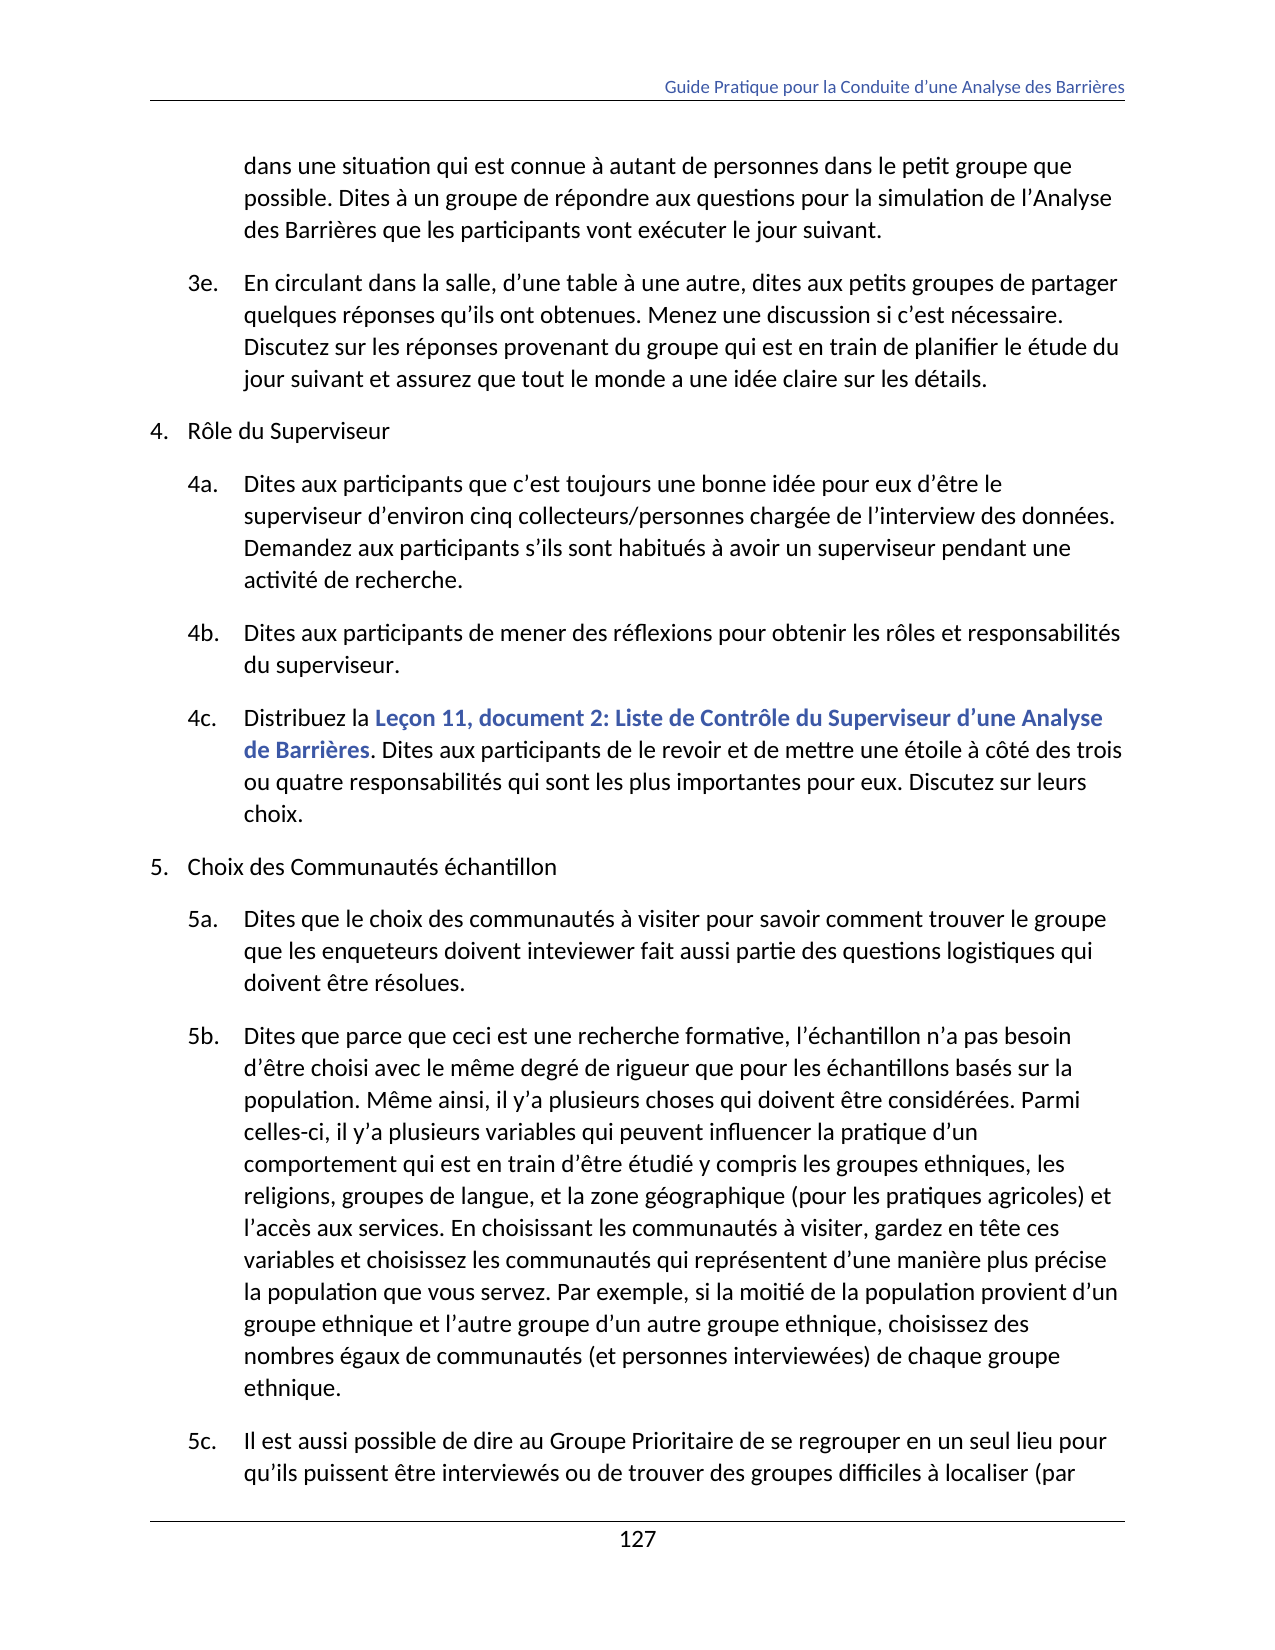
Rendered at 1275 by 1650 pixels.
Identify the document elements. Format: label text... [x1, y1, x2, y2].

list 5. Choix des Communautés échantillon [150, 851, 1125, 881]
text 4a. Dites aux participants que c’est toujours une bonne idée pour eux d’être le superviseur d’environ cinq collecteurs/personnes chargée de l’interview des données. Demandez aux participants s’ils sont habitués à avoir un superviseur pendant une activité de recherche. [187, 468, 1125, 595]
text 3e. En circulant dans la salle, d’une table à une autre, dites aux petits groupes de partager quelques réponses qu’ils ont obtenues. Menez une discussion si c’est nécessaire. Discutez sur les réponses provenant du groupe qui est en train de planifier le étude du jour suivant et assurez que tout le monde a une idée claire sur les détails. [187, 267, 1125, 393]
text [187, 1425, 1125, 1487]
list 5a. Dites que le choix des communautés à visiter pour savoir comment trouver le groupe que les enqueteurs doivent inteviewer fait aussi partie des questions logistiques qui doivent être résolues. [187, 903, 1125, 998]
text 4b. Dites aux participants de mener des réflexions pour obtenir les rôles et responsabilités du superviseur. [187, 617, 1125, 679]
list 4. Rôle du Superviseur [150, 416, 1125, 446]
text 5b. Dites que parce que ceci est une recherche formative, l’échantillon n’a pas besoin d’être choisi avec le même degré de rigueur que pour les échantillons basés sur la population. Même ainsi, il y’a plusieurs choses qui doivent être considérées. Parmi celles-ci, il y’a plusieurs variables qui peuvent influencer la pratique d’un comportement qui est en train d’être étudié y compris les groupes ethniques, les religions, groupes de langue, et la zone géographique (pour les pratiques agricoles) et l’accès aux services. En choisissant les communautés à visiter, gardez en tête ces variables et choisissez les communautés qui représentent d’une manière plus précise la population que vous servez. Par exemple, si la moitié de la population provient d’un groupe ethnique et l’autre groupe d’un autre groupe ethnique, choisissez des nombres égaux de communautés (et personnes interviewées) de chaque groupe ethnique. [187, 1020, 1125, 1402]
text 4c. Distribuez la Leçon 11, document 2: Liste de Contrôle du Superviseur d’une Analyse de Barrières. Dites aux participants de le revoir et de mettre une étoile à côté des trois ou quatre responsabilités qui sont les plus importantes pour eux. Discutez sur leurs choix. [187, 702, 1125, 828]
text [187, 150, 1125, 244]
